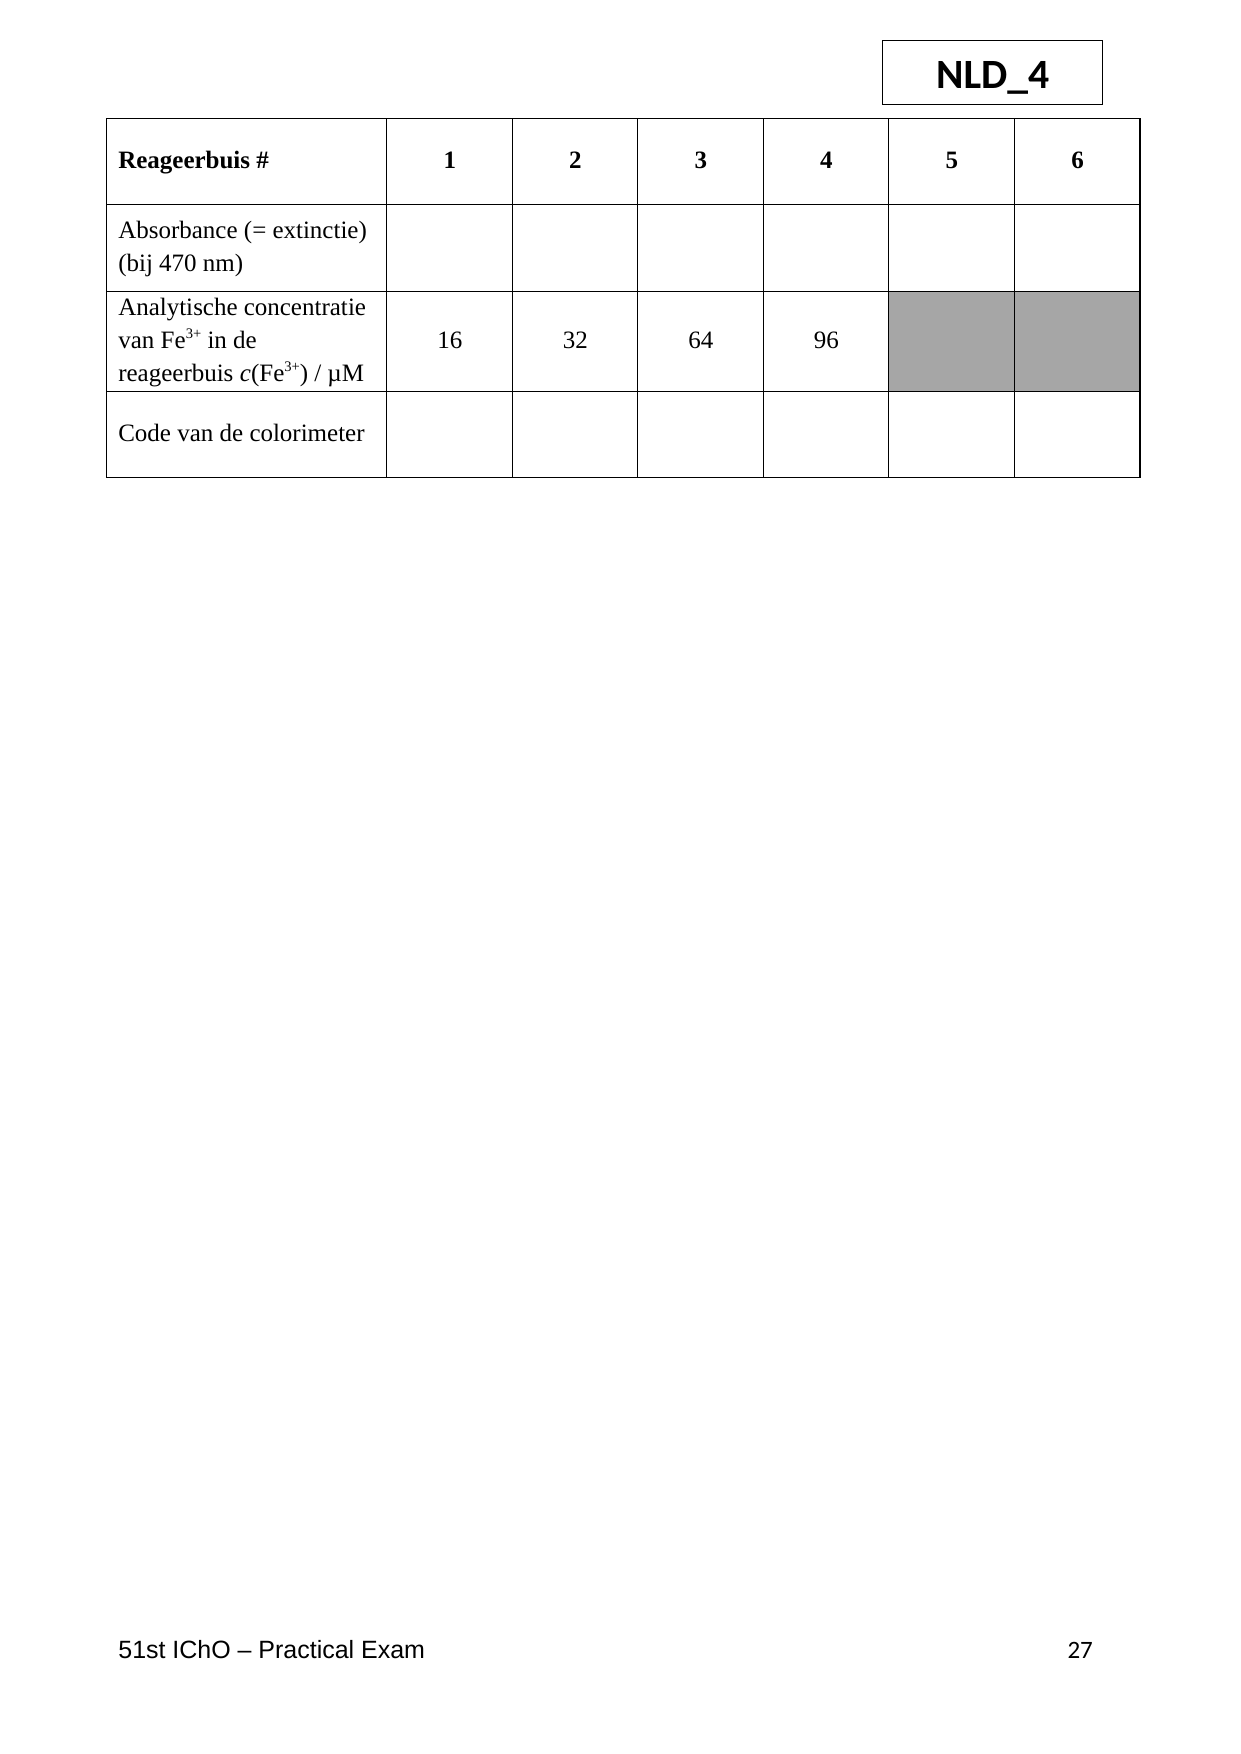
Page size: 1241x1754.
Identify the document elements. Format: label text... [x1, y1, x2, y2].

table_cell [1015, 292, 1139, 391]
table_cell [1015, 205, 1139, 291]
table_cell [387, 205, 512, 291]
table_cell [889, 292, 1014, 391]
table_cell [387, 392, 512, 477]
table_header 5 [889, 119, 1014, 204]
table_cell [638, 392, 763, 477]
table_cell Code van de colorimeter [107, 392, 386, 477]
table_header 6 [1015, 119, 1139, 204]
table_cell 96 [764, 292, 888, 391]
table_cell 32 [513, 292, 637, 391]
table_header 4 [764, 119, 888, 204]
table_header 2 [513, 119, 637, 204]
table_header 1 [387, 119, 512, 204]
table_header 3 [638, 119, 763, 204]
table_cell 64 [638, 292, 763, 391]
table_cell Analytische concentratie van Fe3+ in de reageerbuis c(Fe3+) / µM [107, 292, 386, 391]
table_cell [1015, 392, 1139, 477]
table_cell [764, 205, 888, 291]
table_cell [513, 392, 637, 477]
table_cell [638, 205, 763, 291]
table_cell [889, 205, 1014, 291]
table_cell Absorbance (= extinctie) (bij 470 nm) [107, 205, 386, 291]
table_cell [889, 392, 1014, 477]
table_header Reageerbuis # [107, 119, 386, 204]
table_cell [764, 392, 888, 477]
table_cell 16 [387, 292, 512, 391]
table_cell [513, 205, 637, 291]
